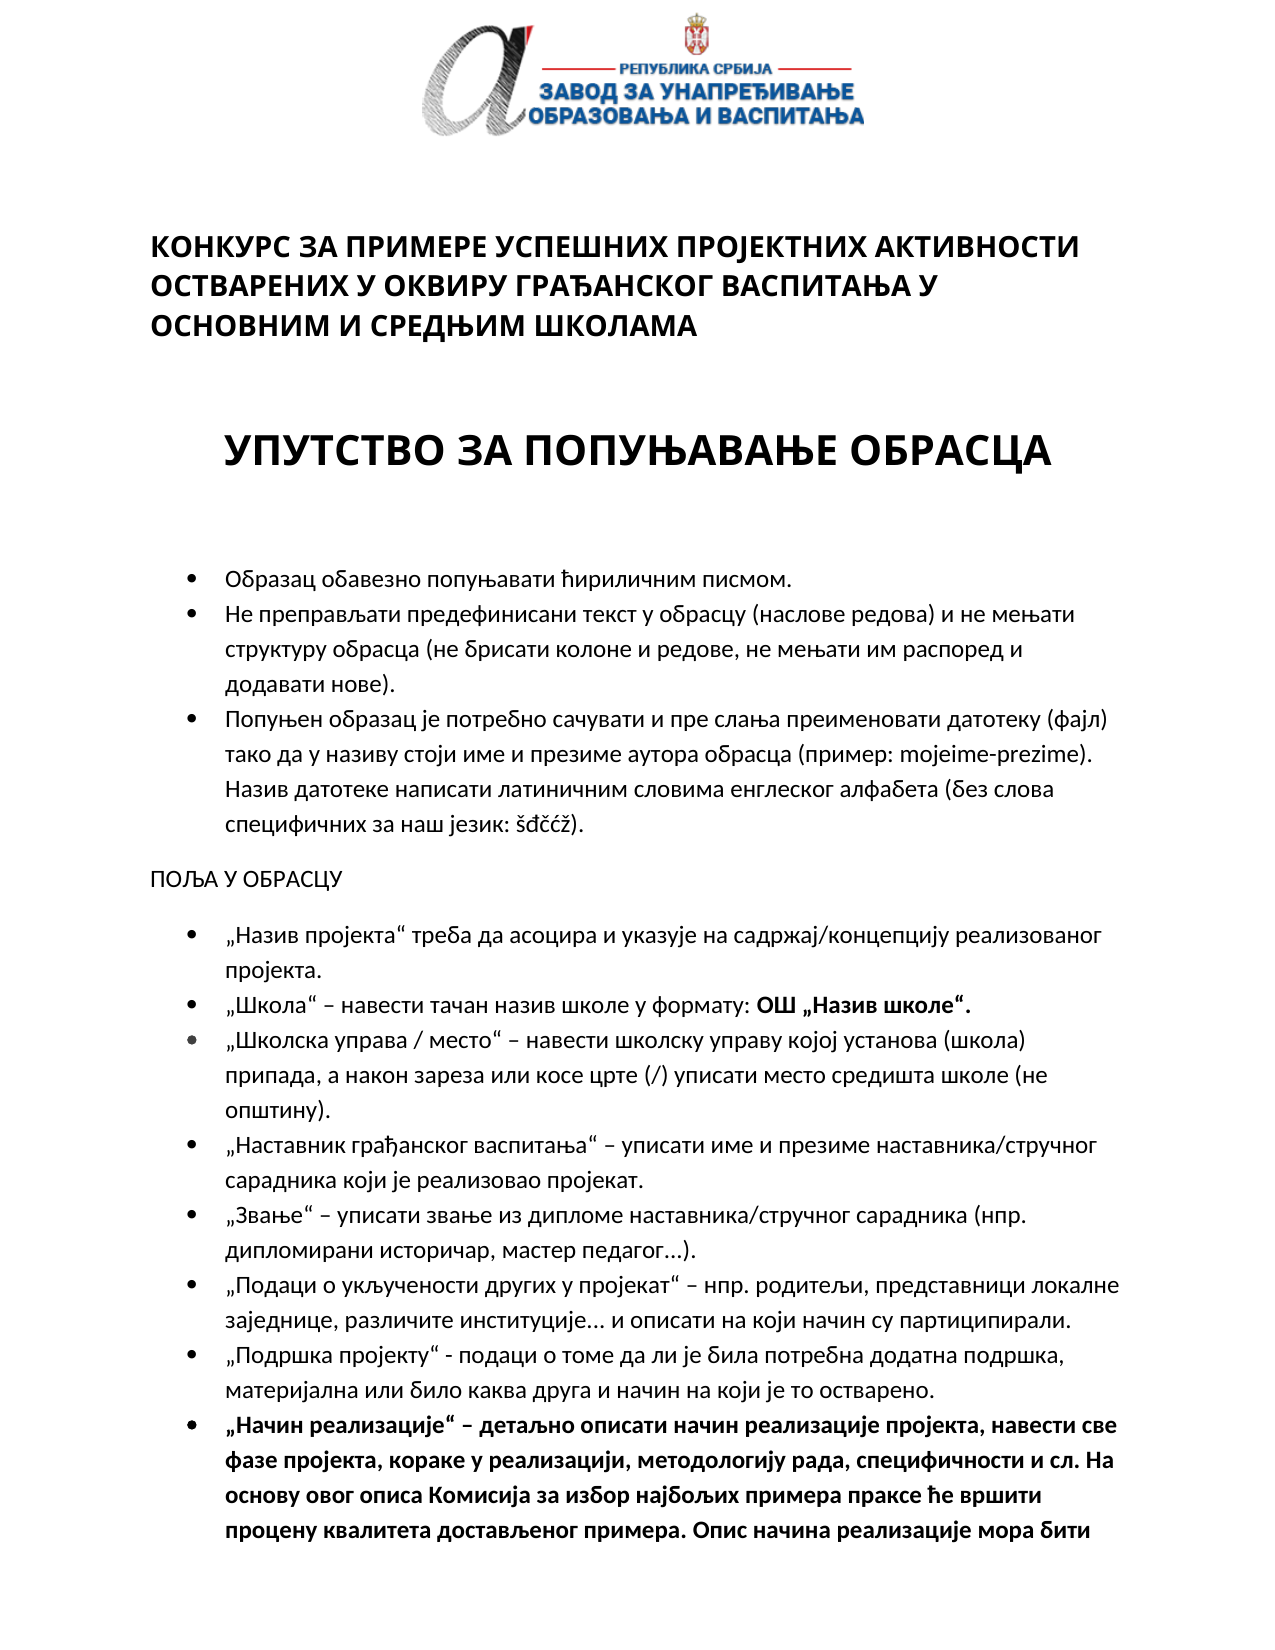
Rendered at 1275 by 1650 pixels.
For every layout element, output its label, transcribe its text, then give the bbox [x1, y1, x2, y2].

list Образац обавезно попуњавати ћириличним писмом. [187, 563, 1125, 593]
text КОНКУРС ЗА ПРИМЕРЕ УСПЕШНИХ ПРОЈЕКТНИХ АКТИВНОСТИ ОСТВАРЕНИХ У ОКВИРУ ГРАЂАНСКОГ ВАСПИТАЊА У ОСНОВНИМ И СРЕДЊИМ ШКОЛАМА [150, 226, 1125, 345]
list „Подаци о укључености других у пројекат“ – нпр. родитељи, представници локалне заједнице, различите институције... и описати на који начин су партиципирали. [187, 1269, 1125, 1335]
list „Школа“ – навести тачан назив школе у формату: ОШ „Назив школе“. [187, 989, 1125, 1020]
list Не преправљати предефинисани текст у обрасцу (наслове редова) и не мењати структуру обрасца (не брисати колоне и редове, не мењати им распоред и додавати нове). [187, 598, 1125, 698]
picture [413, 5, 864, 143]
list Попуњен образац је потребно сачувати и пре слања преименовати датотеку (фајл) тако да у називу стоји име и презиме аутора обрасца (пример: mojeime-prezime). Назив датотеке написати латиничним словима енглеског алфабета (без слова специфичних за наш језик: šđčćž). [187, 703, 1125, 838]
list „Назив пројекта“ треба да асоцира и указује на садржај/концепцију реализованог пројекта. [187, 919, 1125, 985]
list „Подршка пројекту“ - подаци о томе да ли је била потребна додатна подршка, материјална или било каква друга и начин на који је то остварено. [187, 1339, 1125, 1405]
list „Звање“ – уписати звање из дипломе наставника/стручног сарадника (нпр. дипломирани историчар, мастер педагог...). [187, 1199, 1125, 1265]
text УПУТСТВО ЗА ПОПУЊАВАЊЕ ОБРАСЦА [150, 421, 1125, 478]
list „Наставник грађанског васпитања“ – уписати име и презиме наставника/стручног сарадника који је реализовао пројекат. [187, 1129, 1125, 1195]
text ПОЉА У ОБРАСЦУ [150, 864, 1125, 894]
list „Школска управа / место“ – навести школску управу којој установа (школа) припада, а након зареза или косе црте (/) уписати место средишта школе (не општину). [187, 1024, 1125, 1125]
